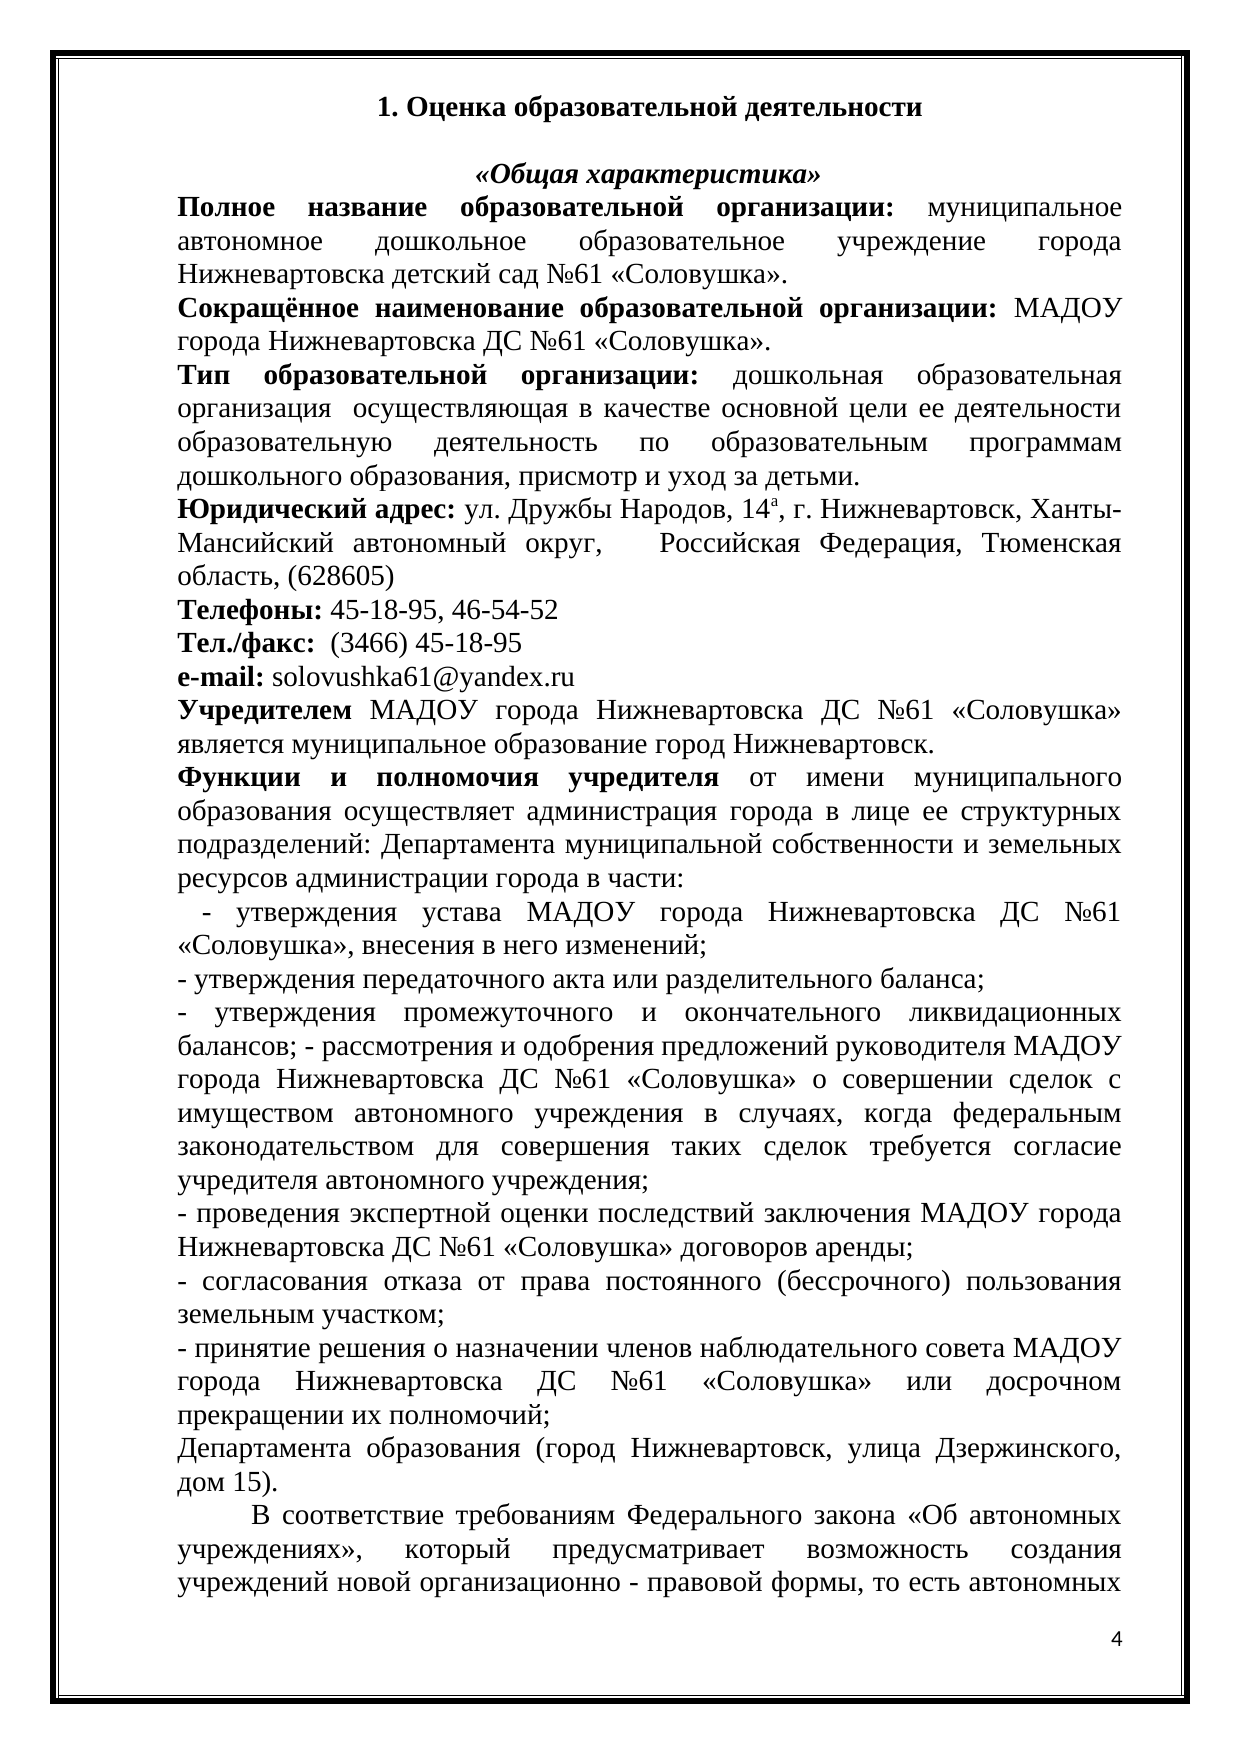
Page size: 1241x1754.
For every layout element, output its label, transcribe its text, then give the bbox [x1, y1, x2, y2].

text e-mail: solovushka61@yandex.ru [177, 659, 1122, 692]
text - принятие решения о назначении членов наблюдательного совета МАДОУ города Нижневартовска ДС №61 «Соловушка» или досрочном прекращении их полномочий; [177, 1330, 1122, 1430]
text Полное название образовательной организации: муниципальное автономное дошкольное образовательное учреждение города Нижневартовска детский сад №61 «Соловушка». [177, 189, 1122, 290]
text Учредителем МАДОУ города Нижневартовска ДС №61 «Соловушка» является муниципальное образование город Нижневартовск. [177, 692, 1122, 759]
text - согласования отказа от права постоянного (бессрочного) пользования земельным участком; [177, 1263, 1122, 1330]
text Департамента образования (город Нижневартовск, улица Дзержинского, дом 15). [177, 1430, 1122, 1497]
text - утверждения промежуточного и окончательного ликвидационных балансов; - рассмотрения и одобрения предложений руководителя МАДОУ города Нижневартовска ДС №61 «Соловушка» о совершении сделок с имуществом автономного учреждения в случаях, когда федеральным законодательством для совершения таких сделок требуется согласие учредителя автономного учреждения; [177, 994, 1122, 1196]
text Тел./факс: (3466) 45-18-95 [177, 625, 1133, 659]
text - проведения экспертной оценки последствий заключения МАДОУ города Нижневартовска ДС №61 «Соловушка» договоров аренды; [177, 1196, 1122, 1263]
text - утверждения устава МАДОУ города Нижневартовска ДС №61 «Соловушка», внесения в него изменений; [177, 894, 1122, 961]
text 1. Оценка образовательной деятельности [177, 89, 1122, 122]
text Телефоны: 45-18-95, 46-54-52 [177, 592, 1133, 625]
text Юридический адрес: ул. Дружбы Народов, 14а, г. Нижневартовск, Ханты-Мансийский автономный округ, Российская Федерация, Тюменская область, (628605) [177, 491, 1122, 592]
text «Общая характеристика» [177, 156, 1122, 189]
text Функции и полномочия учредителя от имени муниципального образования осуществляет администрация города в лице ее структурных подразделений: Департамента муниципальной собственности и земельных ресурсов администрации города в части: [177, 759, 1122, 894]
text Тип образовательной организации: дошкольная образовательная организация осуществляющая в качестве основной цели ее деятельности образовательную деятельность по образовательным программам дошкольного образования, присмотр и уход за детьми. [177, 357, 1122, 491]
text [177, 1497, 1122, 1598]
text Сокращённое наименование образовательной организации: МАДОУ города Нижневартовска ДС №61 «Соловушка». [177, 290, 1122, 357]
text - утверждения передаточного акта или разделительного баланса; [177, 961, 1122, 994]
